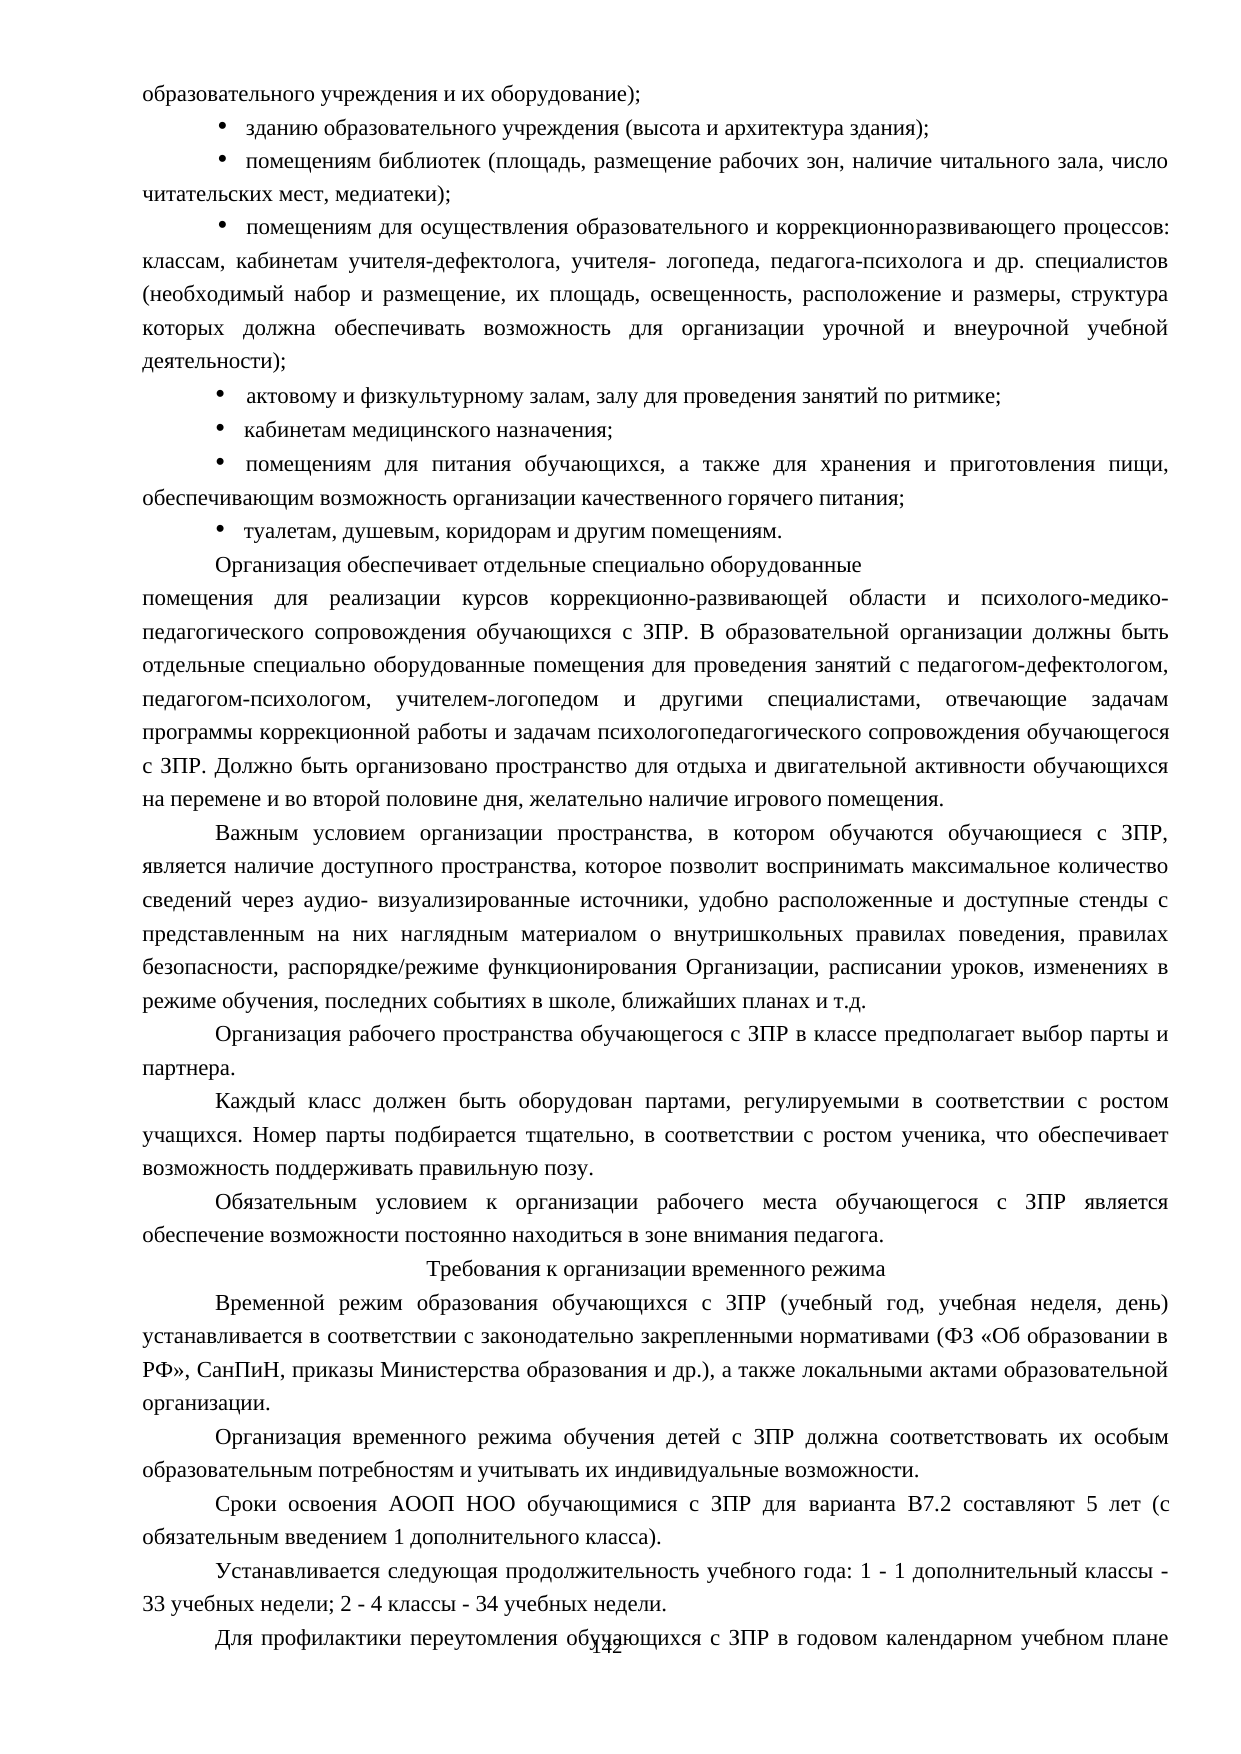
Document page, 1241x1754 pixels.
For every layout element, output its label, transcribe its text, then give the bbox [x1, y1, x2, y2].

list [142, 74, 1170, 108]
text Важным условием организации пространства, в котором обучаются обучающиеся с ЗПР, является наличие доступного пространства, которое позволит воспринимать максимальное количество сведений через аудио- визуализированные источники, удобно расположенные и доступные стенды с представленным на них наглядным материалом о внутришкольных правилах поведения, правилах безопасности, распорядке/режиме функционирования Организации, расписании уроков, изменениях в режиме обучения, последних событиях в школе, ближайших планах и т.д. [142, 813, 1170, 1015]
list помещениям для осуществления образовательного и коррекционноразвивающего процессов: классам, кабинетам учителя-дефектолога, учителя- логопеда, педагога-психолога и др. специалистов (необходимый набор и размещение, их площадь, освещенность, расположение и размеры, структура которых должна обеспечивать возможность для организации урочной и внеурочной учебной деятельности); [142, 208, 1170, 376]
list кабинетам медицинского назначения; [142, 410, 1172, 444]
list туалетам, душевым, коридорам и другим помещениям. [142, 512, 1172, 545]
list зданию образовательного учреждения (высота и архитектура здания); [142, 108, 1172, 142]
text Каждый класс должен быть оборудован партами, регулируемыми в соответствии с ростом учащихся. Номер парты подбирается тщательно, в соответствии с ростом ученика, что обеспечивает возможность поддерживать правильную позу. [142, 1082, 1170, 1182]
text Устанавливается следующая продолжительность учебного года: 1 - 1 дополнительный классы - 33 учебных недели; 2 - 4 классы - 34 учебных недели. [142, 1551, 1170, 1618]
text Временной режим образования обучающихся с ЗПР (учебный год, учебная неделя, день) устанавливается в соответствии с законодательно закрепленными нормативами (ФЗ «Об образовании в РФ», СанПиН, приказы Министерства образования и др.), а также локальными актами образовательной организации. [142, 1283, 1170, 1417]
text помещения для реализации курсов коррекционно-развивающей области и психолого-медико-педагогического сопровождения обучающихся с ЗПР. В образовательной организации должны быть отдельные специально оборудованные помещения для проведения занятий с педагогом-дефектологом, педагогом-психологом, учителем-логопедом и другими специалистами, отвечающие задачам программы коррекционной работы и задачам психологопедагогического сопровождения обучающегося с ЗПР. Должно быть организовано пространство для отдыха и двигательной активности обучающихся на перемене и во второй половине дня, желательно наличие игрового помещения. [142, 579, 1170, 813]
text Организация обеспечивает отдельные специально оборудованные [142, 545, 1172, 579]
text Требования к организации временного режима [140, 1249, 1172, 1283]
text Обязательным условием к организации рабочего места обучающегося с ЗПР является обеспечение возможности постоянно находиться в зоне внимания педагога. [142, 1182, 1170, 1249]
text Сроки освоения АООП НОО обучающимися с ЗПР для варианта В7.2 составляют 5 лет (с обязательным введением 1 дополнительного класса). [142, 1484, 1170, 1551]
text Организация временного режима обучения детей с ЗПР должна соответствовать их особым образовательным потребностям и учитывать их индивидуальные возможности. [142, 1417, 1170, 1484]
text Организация рабочего пространства обучающегося с ЗПР в классе предполагает выбор парты и партнера. [142, 1015, 1170, 1082]
list помещениям библиотек (площадь, размещение рабочих зон, наличие читального зала, число читательских мест, медиатеки); [142, 142, 1170, 208]
list актовому и физкультурному залам, залу для проведения занятий по ритмике; [142, 376, 1170, 410]
list помещениям для питания обучающихся, а также для хранения и приготовления пищи, обеспечивающим возможность организации качественного горячего питания; [142, 444, 1170, 512]
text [142, 1618, 1170, 1652]
